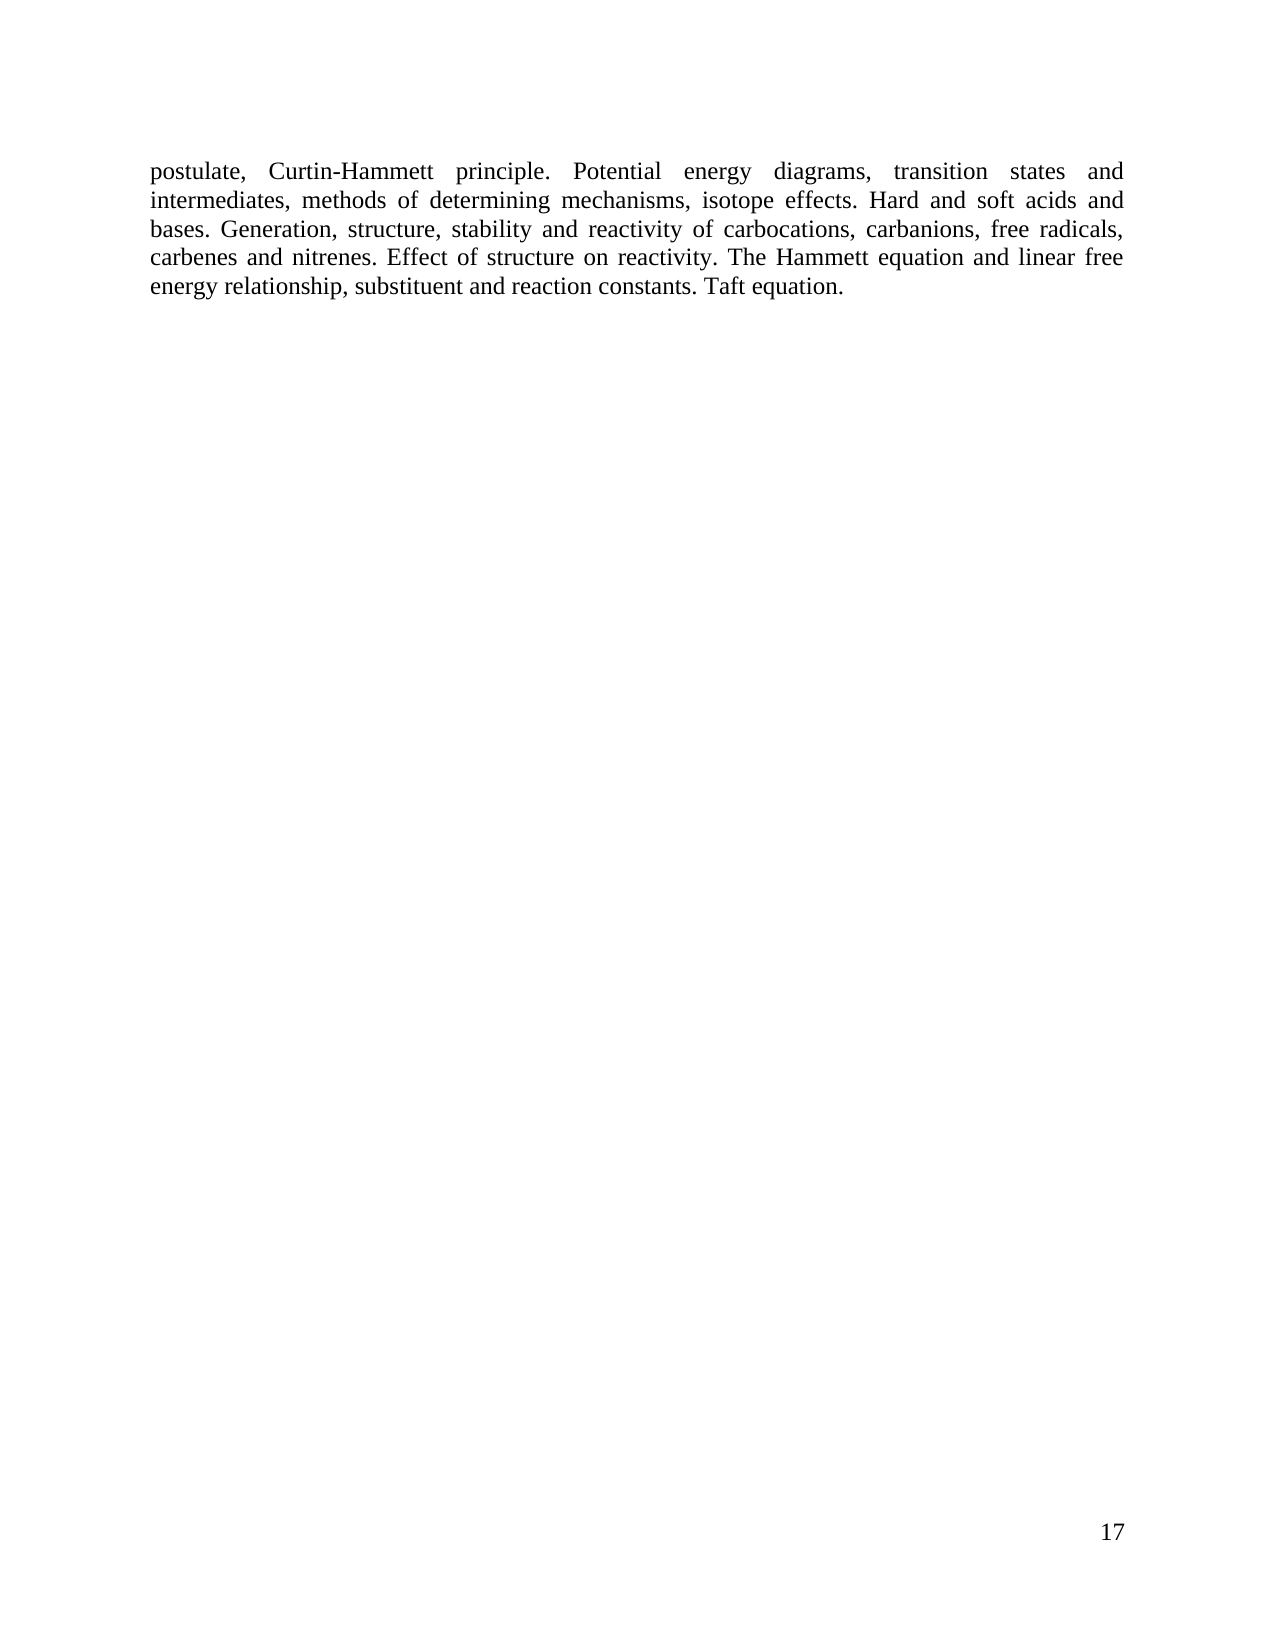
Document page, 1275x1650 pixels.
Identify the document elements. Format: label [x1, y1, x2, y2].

text [150, 156, 1125, 300]
